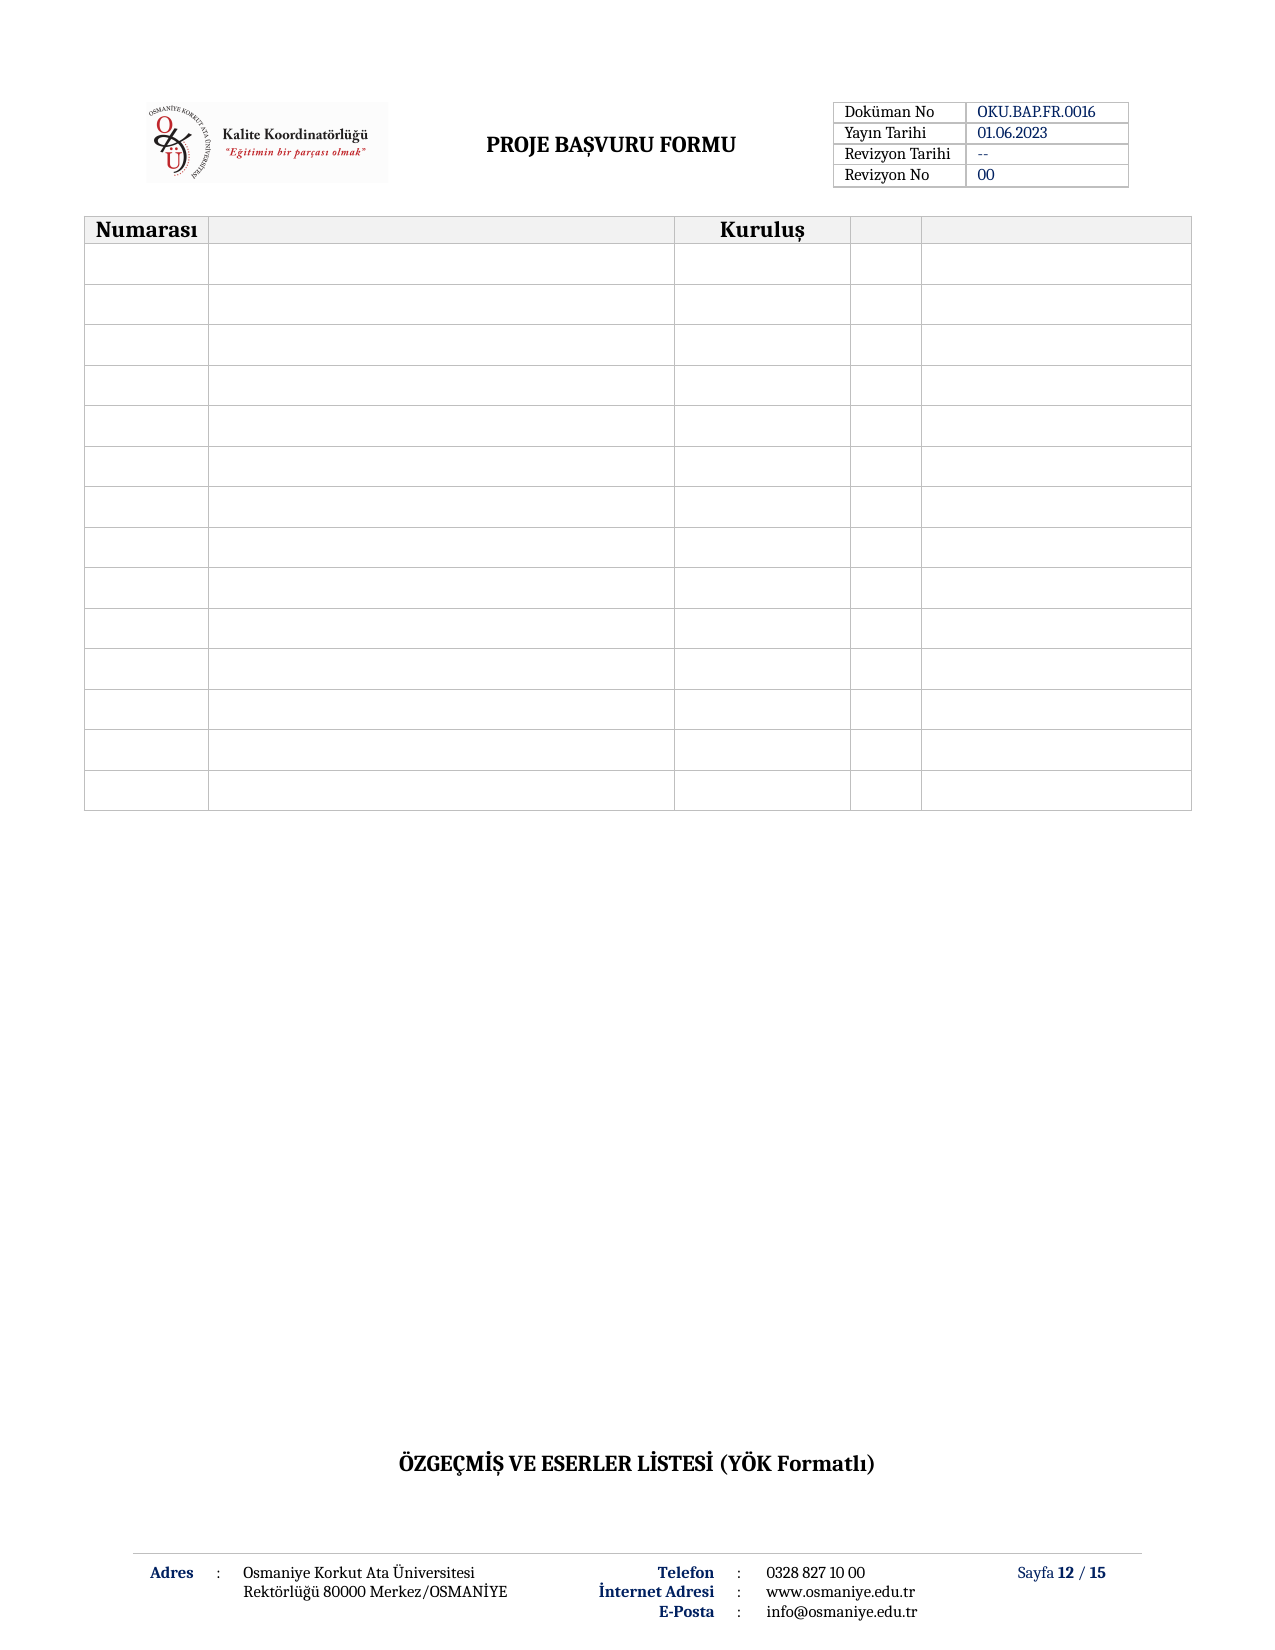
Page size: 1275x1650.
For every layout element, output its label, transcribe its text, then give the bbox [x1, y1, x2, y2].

table_cell [85, 406, 208, 446]
table_cell [922, 609, 1191, 648]
table_header Proje Numarası [85, 217, 208, 243]
table_cell [922, 325, 1191, 364]
table_cell [851, 244, 921, 283]
table_header Sonuçlar [922, 217, 1191, 243]
table_cell [851, 649, 921, 689]
table_cell [209, 285, 674, 324]
table_cell [851, 690, 921, 729]
table_cell [851, 325, 921, 364]
table_cell [85, 568, 208, 608]
table_cell [675, 325, 850, 364]
table_cell [851, 285, 921, 324]
table_cell [85, 771, 208, 810]
table_cell [85, 487, 208, 527]
table_cell [675, 244, 850, 283]
table_cell [851, 528, 921, 567]
table_cell [922, 244, 1191, 283]
table_cell [922, 487, 1191, 527]
table_cell [209, 568, 674, 608]
table_cell [209, 366, 674, 405]
table_cell [675, 285, 850, 324]
table_cell [209, 325, 674, 364]
table_cell [85, 366, 208, 405]
table_cell [209, 447, 674, 486]
table_cell [922, 690, 1191, 729]
picture [146, 102, 389, 183]
table_cell [85, 244, 208, 283]
table_cell [85, 690, 208, 729]
table_cell [922, 366, 1191, 405]
table_cell [675, 447, 850, 486]
table_cell [85, 730, 208, 770]
table_cell [85, 447, 208, 486]
table_cell [851, 568, 921, 608]
table_cell [209, 528, 674, 567]
table_cell [675, 406, 850, 446]
table_cell [209, 771, 674, 810]
table_cell [209, 406, 674, 446]
table_cell [675, 487, 850, 527]
table_cell [675, 528, 850, 567]
table_cell [85, 649, 208, 689]
table_cell [85, 285, 208, 324]
table_cell [922, 730, 1191, 770]
table_header Destekleyen Kuruluş [675, 217, 850, 243]
table_cell [675, 609, 850, 648]
table_cell [851, 487, 921, 527]
table_cell [922, 649, 1191, 689]
table_cell [85, 528, 208, 567]
table_cell [851, 366, 921, 405]
table_cell [85, 325, 208, 364]
table_cell [675, 690, 850, 729]
table_cell [922, 528, 1191, 567]
table_cell [675, 771, 850, 810]
table_cell [922, 771, 1191, 810]
table_cell [851, 730, 921, 770]
table_cell [209, 487, 674, 527]
table_cell [851, 771, 921, 810]
table_cell [209, 649, 674, 689]
table_cell [209, 690, 674, 729]
title ÖZGEÇMİŞ VE ESERLER LİSTESİ (YÖK Formatlı) [148, 1451, 1127, 1477]
table_header Süre [851, 217, 921, 243]
table_cell [209, 244, 674, 283]
table_cell [922, 406, 1191, 446]
table_cell [675, 649, 850, 689]
table_cell [851, 609, 921, 648]
table_cell [851, 406, 921, 446]
table_cell [851, 447, 921, 486]
table_cell [922, 285, 1191, 324]
table_cell [675, 730, 850, 770]
table_cell [675, 366, 850, 405]
table_cell [209, 730, 674, 770]
table_header Proje Adı [209, 217, 674, 243]
table_cell [922, 568, 1191, 608]
table_cell [922, 447, 1191, 486]
table_cell [675, 568, 850, 608]
table_cell [85, 609, 208, 648]
table_cell [209, 609, 674, 648]
